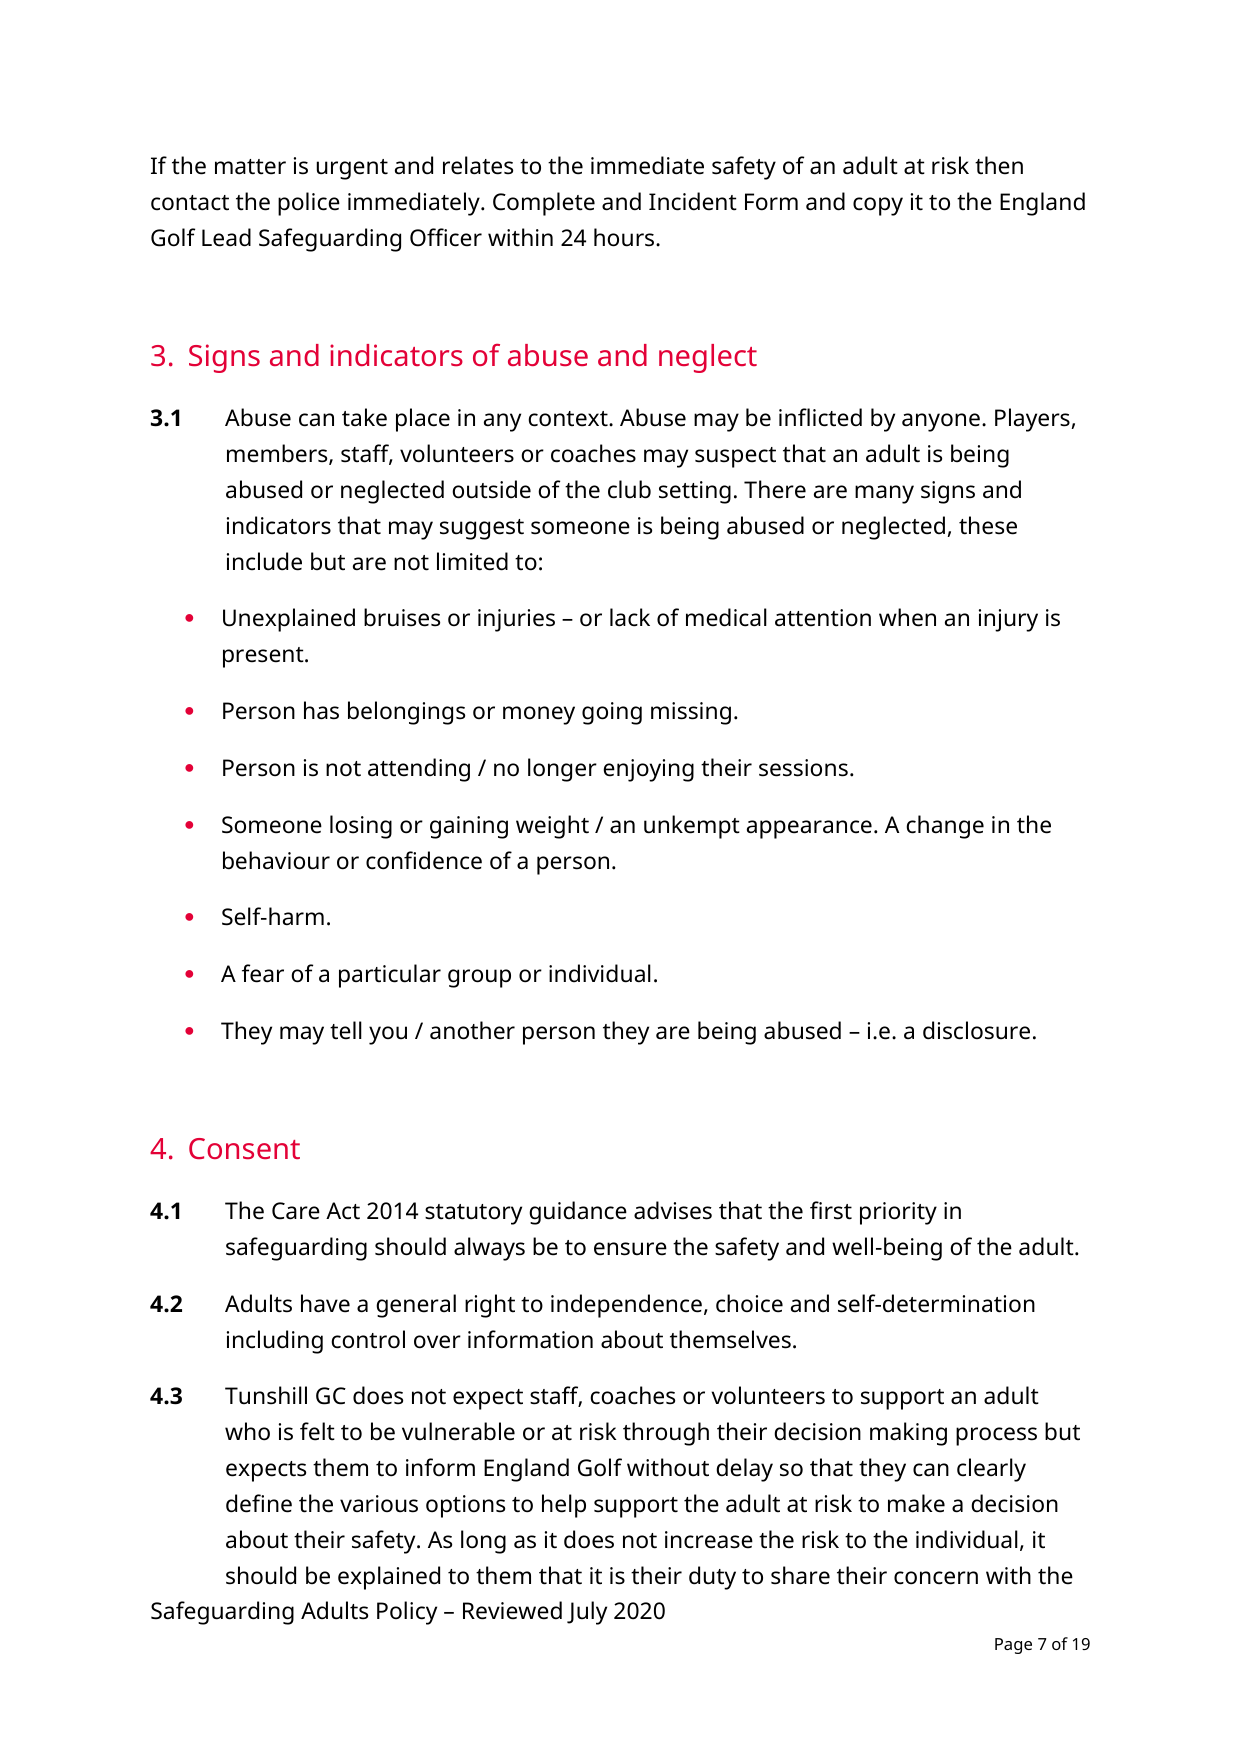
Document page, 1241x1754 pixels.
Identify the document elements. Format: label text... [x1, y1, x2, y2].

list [150, 1380, 1090, 1591]
list Abuse can take place in any context. Abuse may be inflicted by anyone. Players, members, staff, volunteers or coaches may suspect that an adult is being abused or neglected outside of the club setting. There are many signs and indicators that may suggest someone is being abused or neglected, these include but are not limited to: [150, 402, 1090, 577]
list The Care Act 2014 statutory guidance advises that the first priority in safeguarding should always be to ensure the safety and well-being of the adult. [150, 1195, 1090, 1262]
list Person is not attending / no longer enjoying their sessions. [185, 752, 1090, 783]
list Person has belongings or money going missing. [185, 695, 1090, 726]
subtitle Signs and indicators of abuse and neglect [150, 335, 1090, 375]
text If the matter is urgent and relates to the immediate safety of an adult at risk then contact the police immediately. Complete and Incident Form and copy it to the England Golf Lead Safeguarding Officer within 24 hours. [150, 150, 1090, 253]
list Adults have a general right to independence, choice and self-determination including control over information about themselves. [150, 1288, 1090, 1355]
subtitle Consent [150, 1128, 1090, 1168]
list Unexplained bruises or injuries – or lack of medical attention when an injury is present. [185, 602, 1090, 669]
list A fear of a particular group or individual. [185, 958, 1090, 989]
list Someone losing or gaining weight / an unkempt appearance. A change in the behaviour or confidence of a person. [185, 809, 1090, 876]
list Self-harm. [185, 901, 1090, 933]
list They may tell you / another person they are being abused – i.e. a disclosure. [185, 1015, 1090, 1046]
